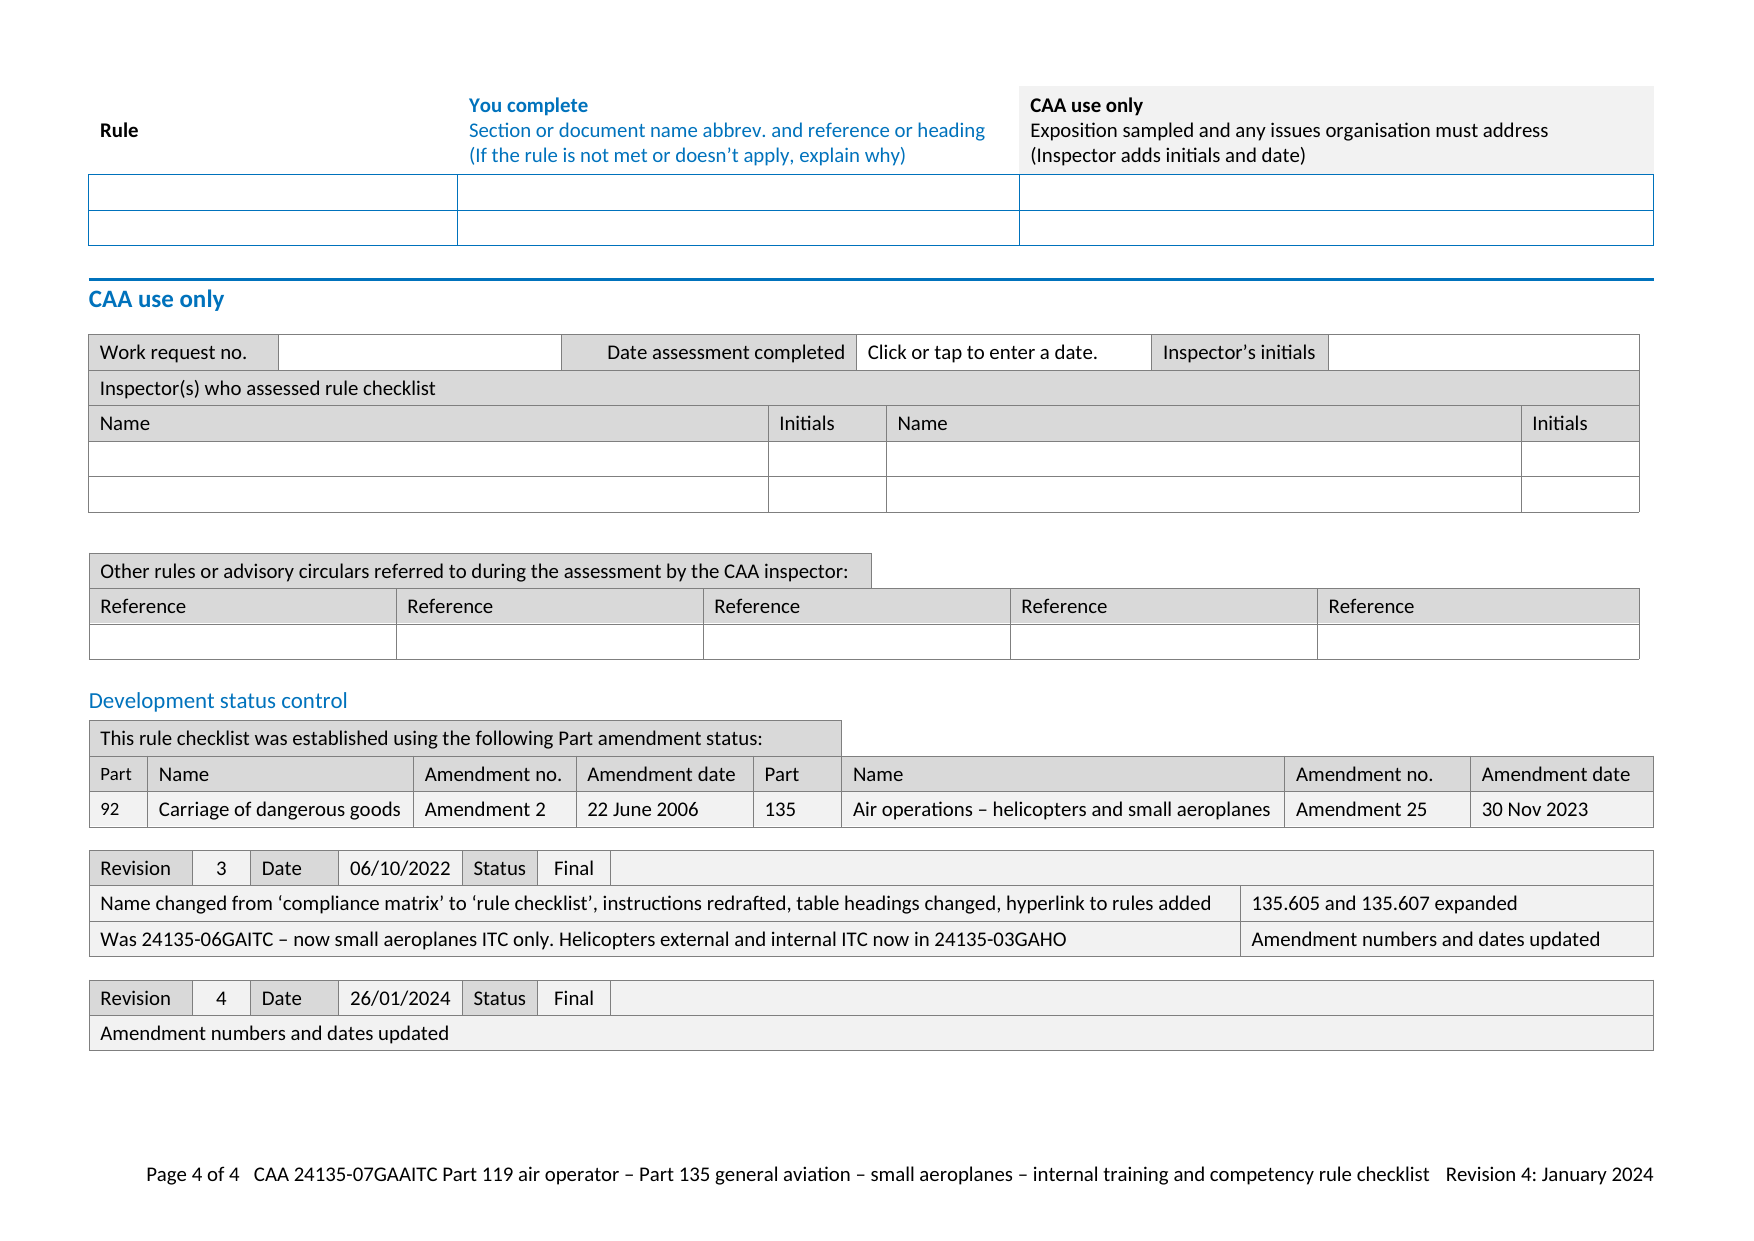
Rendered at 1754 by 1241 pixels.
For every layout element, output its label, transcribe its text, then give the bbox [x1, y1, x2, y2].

table_cell Amendment numbers and dates updated [1241, 922, 1653, 956]
table_cell Reference [1318, 589, 1639, 623]
table_cell Reference [397, 589, 703, 623]
table_header [611, 851, 1653, 885]
table_cell Amendment 2 [414, 792, 576, 826]
table_header Other rules or advisory circulars referred to during the assessment by the CAA inspector: [90, 554, 871, 588]
table_header Revision [90, 981, 192, 1015]
table_cell Amendment 25 [1285, 792, 1470, 826]
table_header Revision [90, 851, 192, 885]
table_header Inspector’s initials [1152, 335, 1328, 370]
table_cell Name [148, 757, 413, 791]
table_cell [89, 442, 768, 476]
table_cell [887, 477, 1521, 511]
table_header Date assessment completed [562, 335, 856, 370]
table_header You complete Section or document name abbrev. and reference or heading (If the rule is not met or doesn’t apply, explain why) [458, 86, 1019, 174]
table_cell Carriage of dangerous goods [148, 792, 413, 826]
table_cell Amendment no. [414, 757, 576, 791]
table_cell Amendment no. [1285, 757, 1470, 791]
table_cell Initials [769, 406, 886, 441]
table_header [1329, 335, 1639, 370]
table_cell Name [842, 757, 1284, 791]
table_cell Reference [704, 589, 1010, 623]
table_header Date [251, 981, 338, 1015]
table_header 26/01/2024 [339, 981, 462, 1015]
table_cell Initials [1522, 406, 1639, 441]
table_cell [1020, 175, 1653, 209]
table_cell [397, 625, 703, 659]
table_cell [769, 477, 886, 511]
table_cell Reference [90, 589, 396, 623]
table_cell Reference [1011, 589, 1317, 623]
table_cell [89, 175, 457, 209]
table_cell 22 June 2006 [577, 792, 753, 826]
text Development status control [89, 686, 1654, 714]
table_header Date [251, 851, 338, 885]
table_header Final [538, 981, 610, 1015]
table_header 06/10/2022 [339, 851, 462, 885]
table_header [279, 335, 561, 370]
table_cell 135 [754, 792, 841, 826]
table_cell 92 [90, 792, 147, 826]
table_header Status [463, 981, 537, 1015]
table_header 3 [193, 851, 250, 885]
table_header CAA use only Exposition sampled and any issues organisation must address (Inspector adds initials and date) [1019, 86, 1654, 174]
table_cell Name [887, 406, 1521, 441]
table_cell Amendment date [577, 757, 753, 791]
table_header Work request no. [89, 335, 278, 370]
table_cell Amendment date [1471, 757, 1653, 791]
table_cell 30 Nov 2023 [1471, 792, 1653, 826]
table_cell Air operations – helicopters and small aeroplanes [842, 792, 1284, 826]
table_cell [1020, 211, 1653, 245]
table_cell [1522, 477, 1639, 511]
table_cell Name changed from ‘compliance matrix’ to ‘rule checklist’, instructions redrafted, table headings changed, hyperlink to rules added [90, 886, 1240, 921]
text CAA use only [89, 281, 1654, 314]
table_cell [89, 477, 768, 511]
table_cell [1318, 625, 1639, 659]
table_header [611, 981, 1653, 1015]
table_cell Was 24135-06GAITC – now small aeroplanes ITC only. Helicopters external and internal ITC now in 24135-03GAHO [90, 922, 1240, 956]
table_cell [1522, 442, 1639, 476]
table_cell Name [89, 406, 768, 441]
table_cell [458, 211, 1019, 245]
table_header Status [463, 851, 537, 885]
table_header Final [538, 851, 610, 885]
table_cell Part [90, 757, 147, 791]
table_cell [90, 625, 396, 659]
table_cell Part [754, 757, 841, 791]
table_cell [1011, 625, 1317, 659]
table_header Rule [89, 86, 458, 174]
table_cell [89, 211, 457, 245]
table_cell 135.605 and 135.607 expanded [1241, 886, 1653, 921]
table_cell [458, 175, 1019, 209]
table_header This rule checklist was established using the following Part amendment status: [90, 721, 841, 756]
table_cell [887, 442, 1521, 476]
table_cell Inspector(s) who assessed rule checklist [89, 371, 1639, 405]
table_cell [704, 625, 1010, 659]
table_cell [769, 442, 886, 476]
table_cell Amendment numbers and dates updated [90, 1016, 1653, 1050]
table_header 4 [193, 981, 250, 1015]
